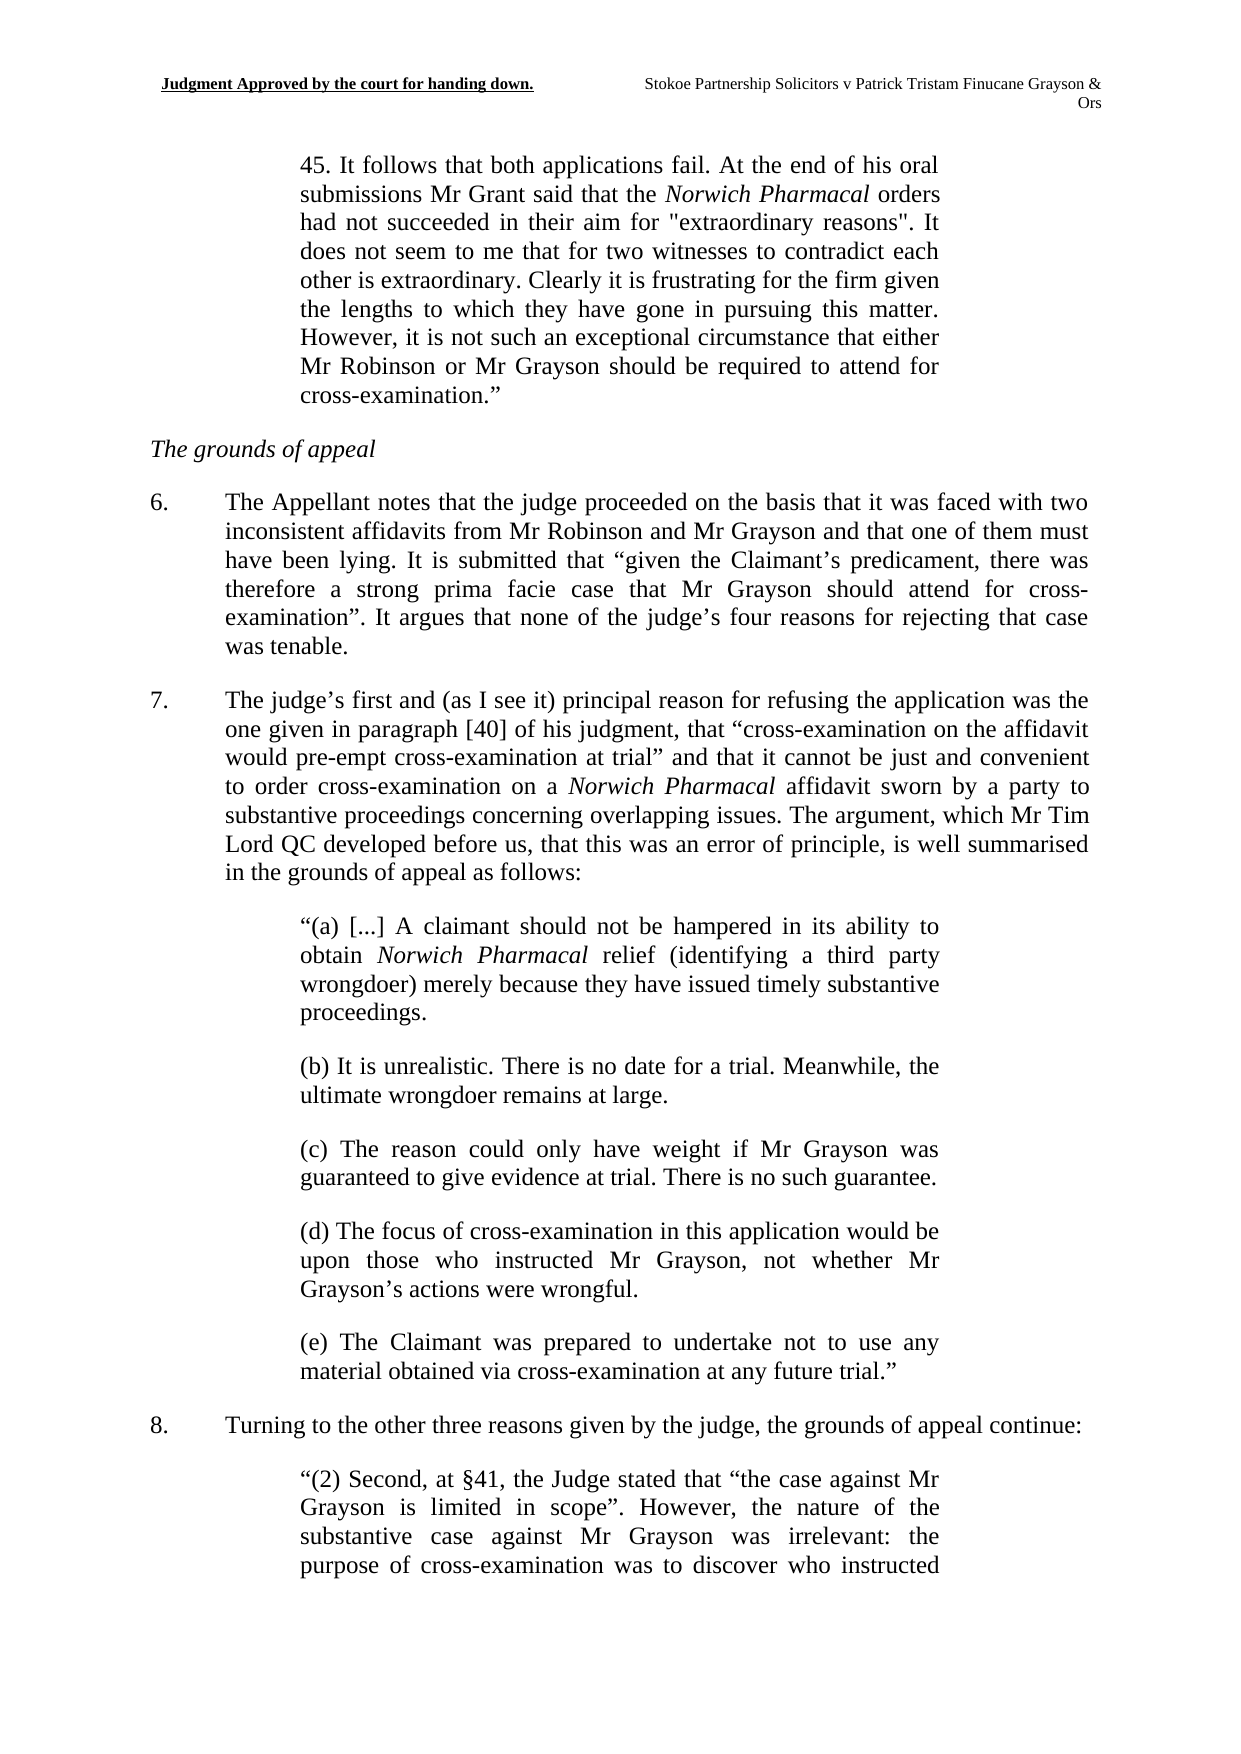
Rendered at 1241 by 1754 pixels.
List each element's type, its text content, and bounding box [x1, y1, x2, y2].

text (d) The focus of cross-examination in this application would be upon those who instructed Mr Grayson, not whether Mr Grayson’s actions were wrongful. [300, 1216, 940, 1302]
list The grounds of appeal [150, 434, 1090, 462]
text (c) The reason could only have weight if Mr Grayson was guaranteed to give evidence at trial. There is no such guarantee. [300, 1134, 940, 1191]
text Turning to the other three reasons given by the judge, the grounds of appeal continue: [150, 1410, 1090, 1439]
text The Appellant notes that the judge proceeded on the basis that it was faced with two inconsistent affidavits from Mr Robinson and Mr Grayson and that one of them must have been lying. It is submitted that “given the Claimant’s predicament, there was therefore a strong prima facie case that Mr Grayson should attend for cross-examination”. It argues that none of the judge’s four reasons for rejecting that case was tenable. [150, 487, 1090, 660]
text The judge’s first and (as I see it) principal reason for refusing the application was the one given in paragraph [40] of his judgment, that “cross-examination on the affidavit would pre-empt cross-examination at trial” and that it cannot be just and convenient to order cross-examination on a Norwich Pharmacal affidavit sworn by a party to substantive proceedings concerning overlapping issues. The argument, which Mr Tim Lord QC developed before us, that this was an error of principle, is well summarised in the grounds of appeal as follows: [150, 685, 1090, 886]
text (e) The Claimant was prepared to undertake not to use any material obtained via cross-examination at any future trial.” [300, 1327, 940, 1385]
text (b) It is unrealistic. There is no date for a trial. Meanwhile, the ultimate wrongdoer remains at large. [300, 1051, 940, 1109]
text 45. It follows that both applications fail. At the end of his oral submissions Mr Grant said that the Norwich Pharmacal orders had not succeeded in their aim for "extraordinary reasons". It does not seem to me that for two witnesses to contradict each other is extraordinary. Clearly it is frustrating for the firm given the lengths to which they have gone in pursuing this matter. However, it is not such an exceptional circumstance that either Mr Robinson or Mr Grayson should be required to attend for cross-examination.” [300, 150, 940, 409]
text “(a) [...] A claimant should not be hampered in its ability to obtain Norwich Pharmacal relief (identifying a third party wrongdoer) merely because they have issued timely substantive proceedings. [300, 911, 940, 1026]
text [300, 1464, 940, 1579]
